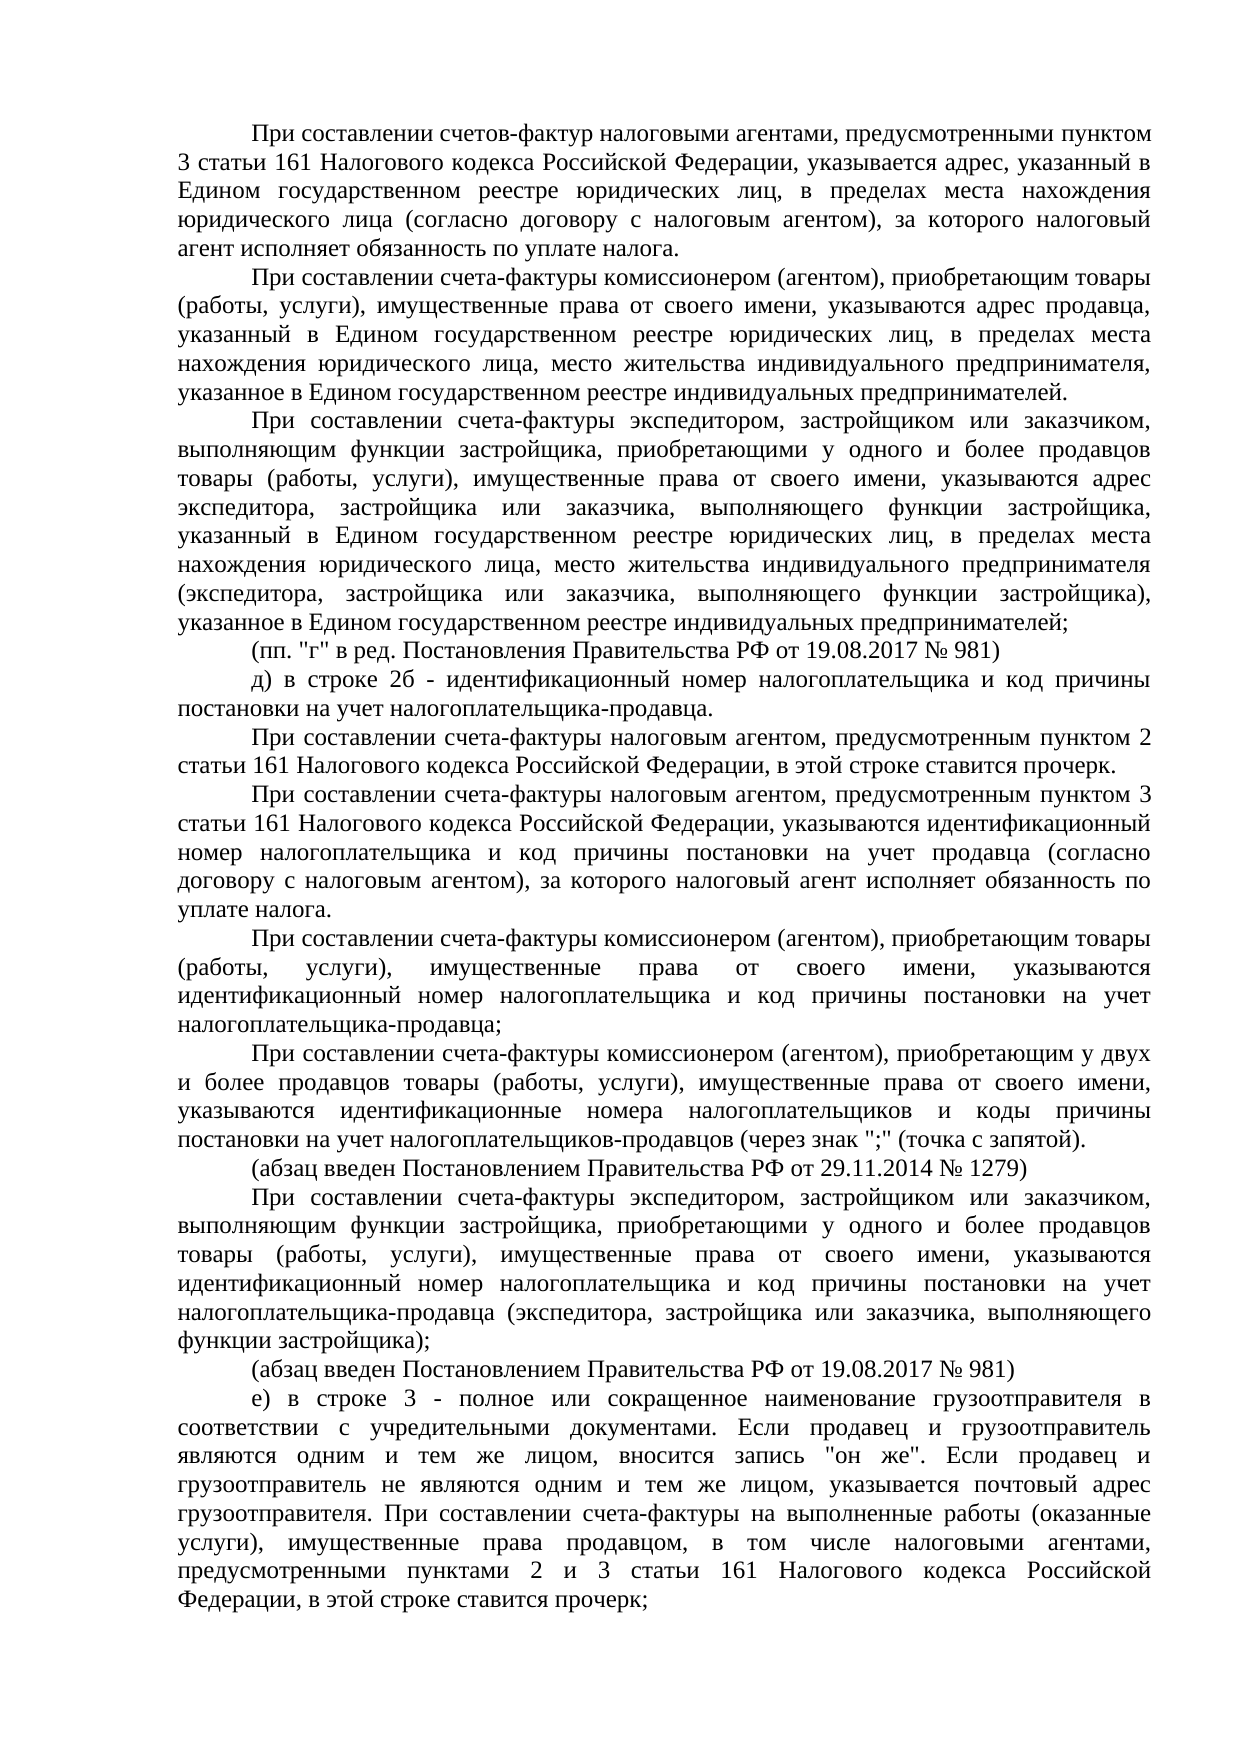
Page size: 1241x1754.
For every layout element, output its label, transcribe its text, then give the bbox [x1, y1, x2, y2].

text При составлении счета-фактуры экспедитором, застройщиком или заказчиком, выполняющим функции застройщика, приобретающими у одного и более продавцов товары (работы, услуги), имущественные права от своего имени, указываются адрес экспедитора, застройщика или заказчика, выполняющего функции застройщика, указанный в Едином государственном реестре юридических лиц, в пределах места нахождения юридического лица, место жительства индивидуального предпринимателя (экспедитора, застройщика или заказчика, выполняющего функции застройщика), указанное в Едином государственном реестре индивидуальных предпринимателей; [177, 406, 1152, 636]
text (пп. "г" в ред. Постановления Правительства РФ от 19.08.2017 № 981) [177, 636, 1152, 664]
text При составлении счета-фактуры экспедитором, застройщиком или заказчиком, выполняющим функции застройщика, приобретающими у одного и более продавцов товары (работы, услуги), имущественные права от своего имени, указываются идентификационный номер налогоплательщика и код причины постановки на учет налогоплательщика-продавца (экспедитора, застройщика или заказчика, выполняющего функции застройщика); [177, 1182, 1152, 1354]
text При составлении счетов-фактур налоговыми агентами, предусмотренными пунктом 3 статьи 161 Налогового кодекса Российской Федерации, указывается адрес, указанный в Едином государственном реестре юридических лиц, в пределах места нахождения юридического лица (согласно договору с налоговым агентом), за которого налоговый агент исполняет обязанность по уплате налога. [177, 118, 1152, 262]
text д) в строке 2б - идентификационный номер налогоплательщика и код причины постановки на учет налогоплательщика-продавца. [177, 664, 1152, 722]
text При составлении счета-фактуры комиссионером (агентом), приобретающим у двух и более продавцов товары (работы, услуги), имущественные права от своего имени, указываются идентификационные номера налогоплательщиков и коды причины постановки на учет налогоплательщиков-продавцов (через знак ";" (точка с запятой). [177, 1038, 1152, 1153]
text При составлении счета-фактуры налоговым агентом, предусмотренным пунктом 2 статьи 161 Налогового кодекса Российской Федерации, в этой строке ставится прочерк. [177, 722, 1152, 779]
text При составлении счета-фактуры комиссионером (агентом), приобретающим товары (работы, услуги), имущественные права от своего имени, указываются адрес продавца, указанный в Едином государственном реестре юридических лиц, в пределах места нахождения юридического лица, место жительства индивидуального предпринимателя, указанное в Едином государственном реестре индивидуальных предпринимателей. [177, 262, 1152, 406]
text (абзац введен Постановлением Правительства РФ от 29.11.2014 № 1279) [177, 1153, 1152, 1182]
text е) в строке 3 - полное или сокращенное наименование грузоотправителя в соответствии с учредительными документами. Если продавец и грузоотправитель являются одним и тем же лицом, вносится запись "он же". Если продавец и грузоотправитель не являются одним и тем же лицом, указывается почтовый адрес грузоотправителя. При составлении счета-фактуры на выполненные работы (оказанные услуги), имущественные права продавцом, в том числе налоговыми агентами, предусмотренными пунктами 2 и 3 статьи 161 Налогового кодекса Российской Федерации, в этой строке ставится прочерк; [177, 1383, 1152, 1613]
text При составлении счета-фактуры налоговым агентом, предусмотренным пунктом 3 статьи 161 Налогового кодекса Российской Федерации, указываются идентификационный номер налогоплательщика и код причины постановки на учет продавца (согласно договору с налоговым агентом), за которого налоговый агент исполняет обязанность по уплате налога. [177, 779, 1152, 923]
text (абзац введен Постановлением Правительства РФ от 19.08.2017 № 981) [177, 1354, 1152, 1383]
text При составлении счета-фактуры комиссионером (агентом), приобретающим товары (работы, услуги), имущественные права от своего имени, указываются идентификационный номер налогоплательщика и код причины постановки на учет налогоплательщика-продавца; [177, 923, 1152, 1038]
